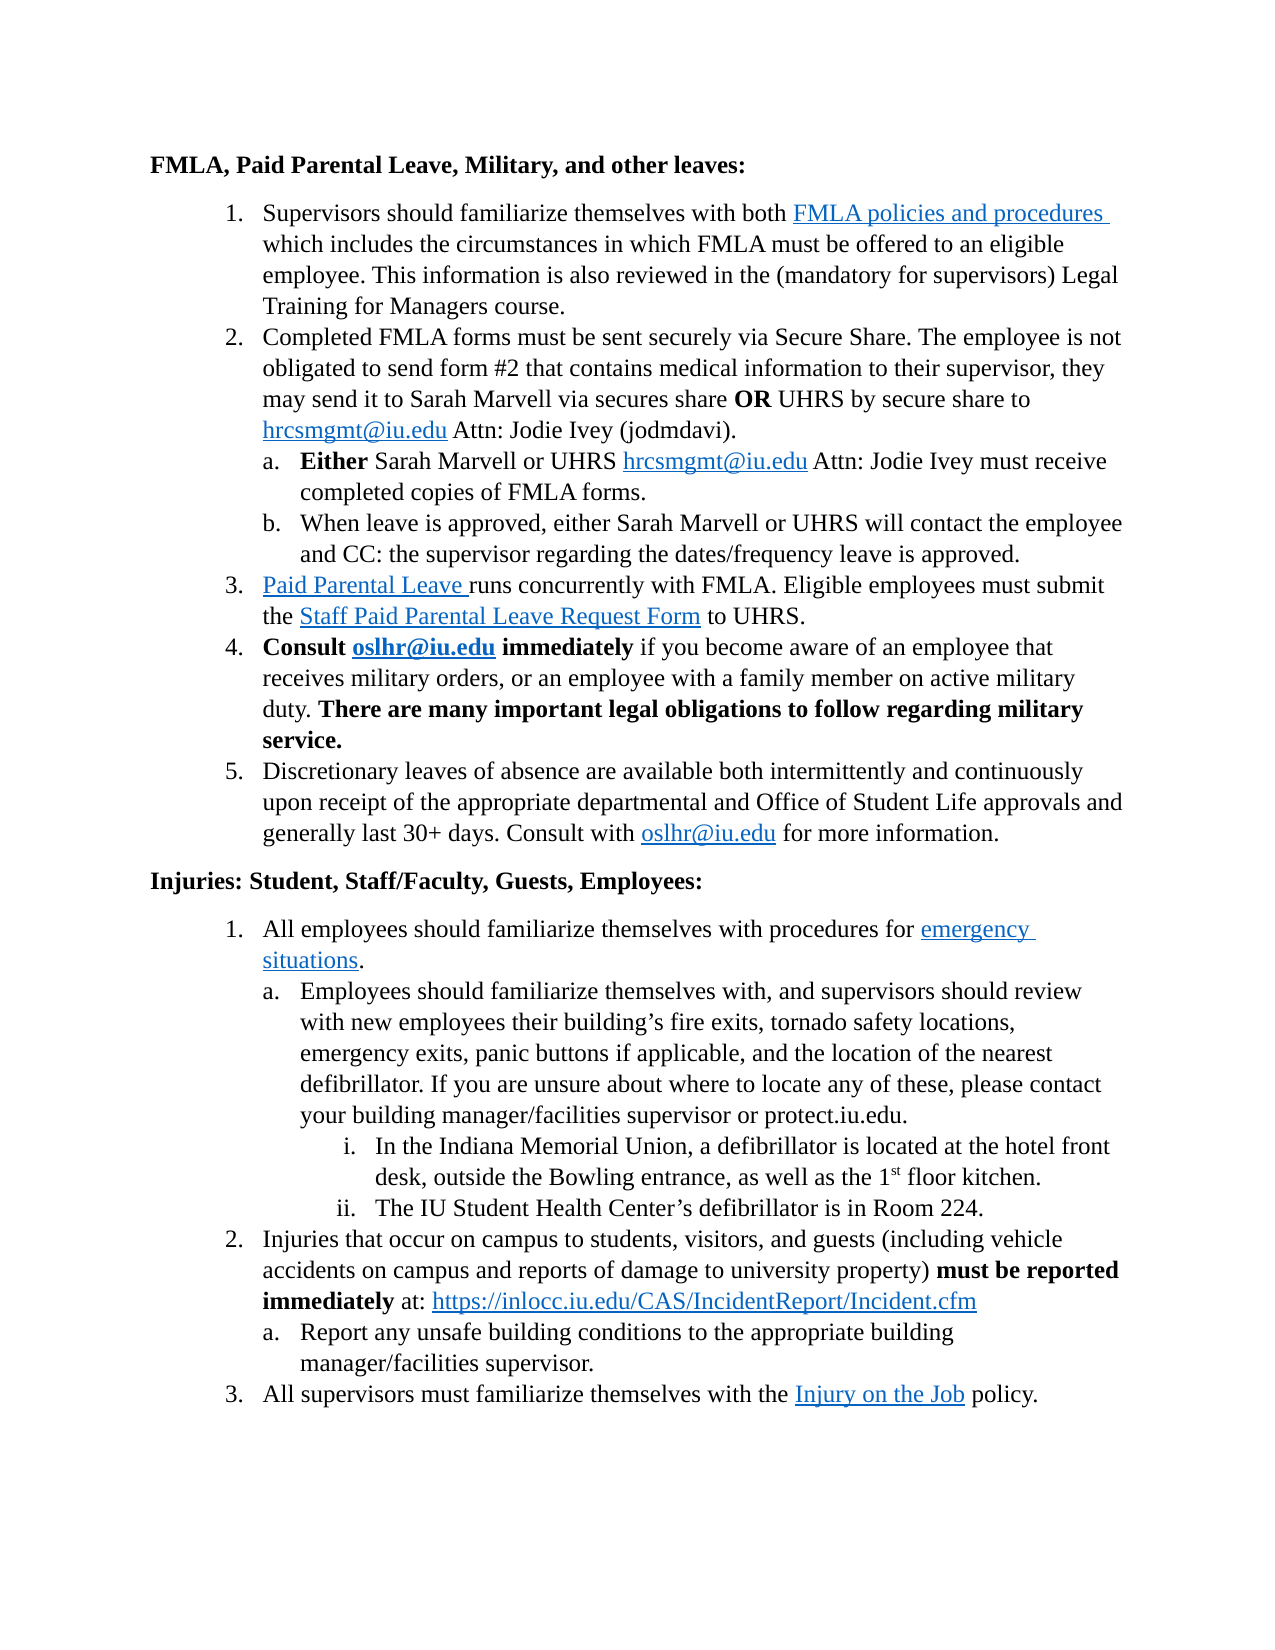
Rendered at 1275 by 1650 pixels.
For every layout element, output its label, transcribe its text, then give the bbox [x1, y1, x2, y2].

list All supervisors must familiarize themselves with the Injury on the Job policy. [225, 1379, 1125, 1408]
list When leave is approved, either Sarah Marvell or UHRS will contact the employee and CC: the supervisor regarding the dates/frequency leave is approved. [262, 508, 1125, 568]
list Supervisors should familiarize themselves with both FMLA policies and procedures which includes the circumstances in which FMLA must be offered to an eligible employee. This information is also reviewed in the (mandatory for supervisors) Legal Training for Managers course. [225, 198, 1125, 319]
text Injuries: Student, Staff/Faculty, Guests, Employees: [150, 866, 1125, 895]
list Either Sarah Marvell or UHRS hrcsmgmt@iu.edu Attn: Jodie Ivey must receive completed copies of FMLA forms. [262, 446, 1125, 506]
list Discretionary leaves of absence are available both intermittently and continuously upon receipt of the appropriate departmental and Office of Student Life approvals and generally last 30+ days. Consult with oslhr@iu.edu for more information. [225, 756, 1125, 847]
list All employees should familiarize themselves with procedures for emergency situations. [225, 914, 1125, 974]
list Consult oslhr@iu.edu immediately if you become aware of an employee that receives military orders, or an employee with a family member on active military duty. There are many important legal obligations to follow regarding military service. [225, 632, 1125, 754]
list Completed FMLA forms must be sent securely via Secure Share. The employee is not obligated to send form #2 that contains medical information to their supervisor, they may send it to Sarah Marvell via secures share OR UHRS by secure share to hrcsmgmt@iu.edu Attn: Jodie Ivey (jodmdavi). [225, 322, 1125, 444]
list Paid Parental Leave runs concurrently with FMLA. Eligible employees must submit the Staff Paid Parental Leave Request Form to UHRS. [225, 570, 1125, 630]
list Report any unsafe building conditions to the appropriate building manager/facilities supervisor. [262, 1317, 1125, 1377]
list Employees should familiarize themselves with, and supervisors should review with new employees their building’s fire exits, tornado safety locations, emergency exits, panic buttons if applicable, and the location of the nearest defibrillator. If you are unsure about where to locate any of these, please contact your building manager/facilities supervisor or protect.iu.edu. [262, 976, 1125, 1129]
text FMLA, Paid Parental Leave, Military, and other leaves: [150, 150, 1125, 179]
list Injuries that occur on campus to students, visitors, and guests (including vehicle accidents on campus and reports of damage to university property) must be reported immediately at: https://inlocc.iu.edu/CAS/IncidentReport/Incident.cfm [225, 1224, 1125, 1315]
list In the Indiana Memorial Union, a defibrillator is located at the hotel front desk, outside the Bowling entrance, as well as the 1st floor kitchen. [356, 1131, 1125, 1191]
list The IU Student Health Center’s defibrillator is in Room 224. [356, 1193, 1125, 1222]
